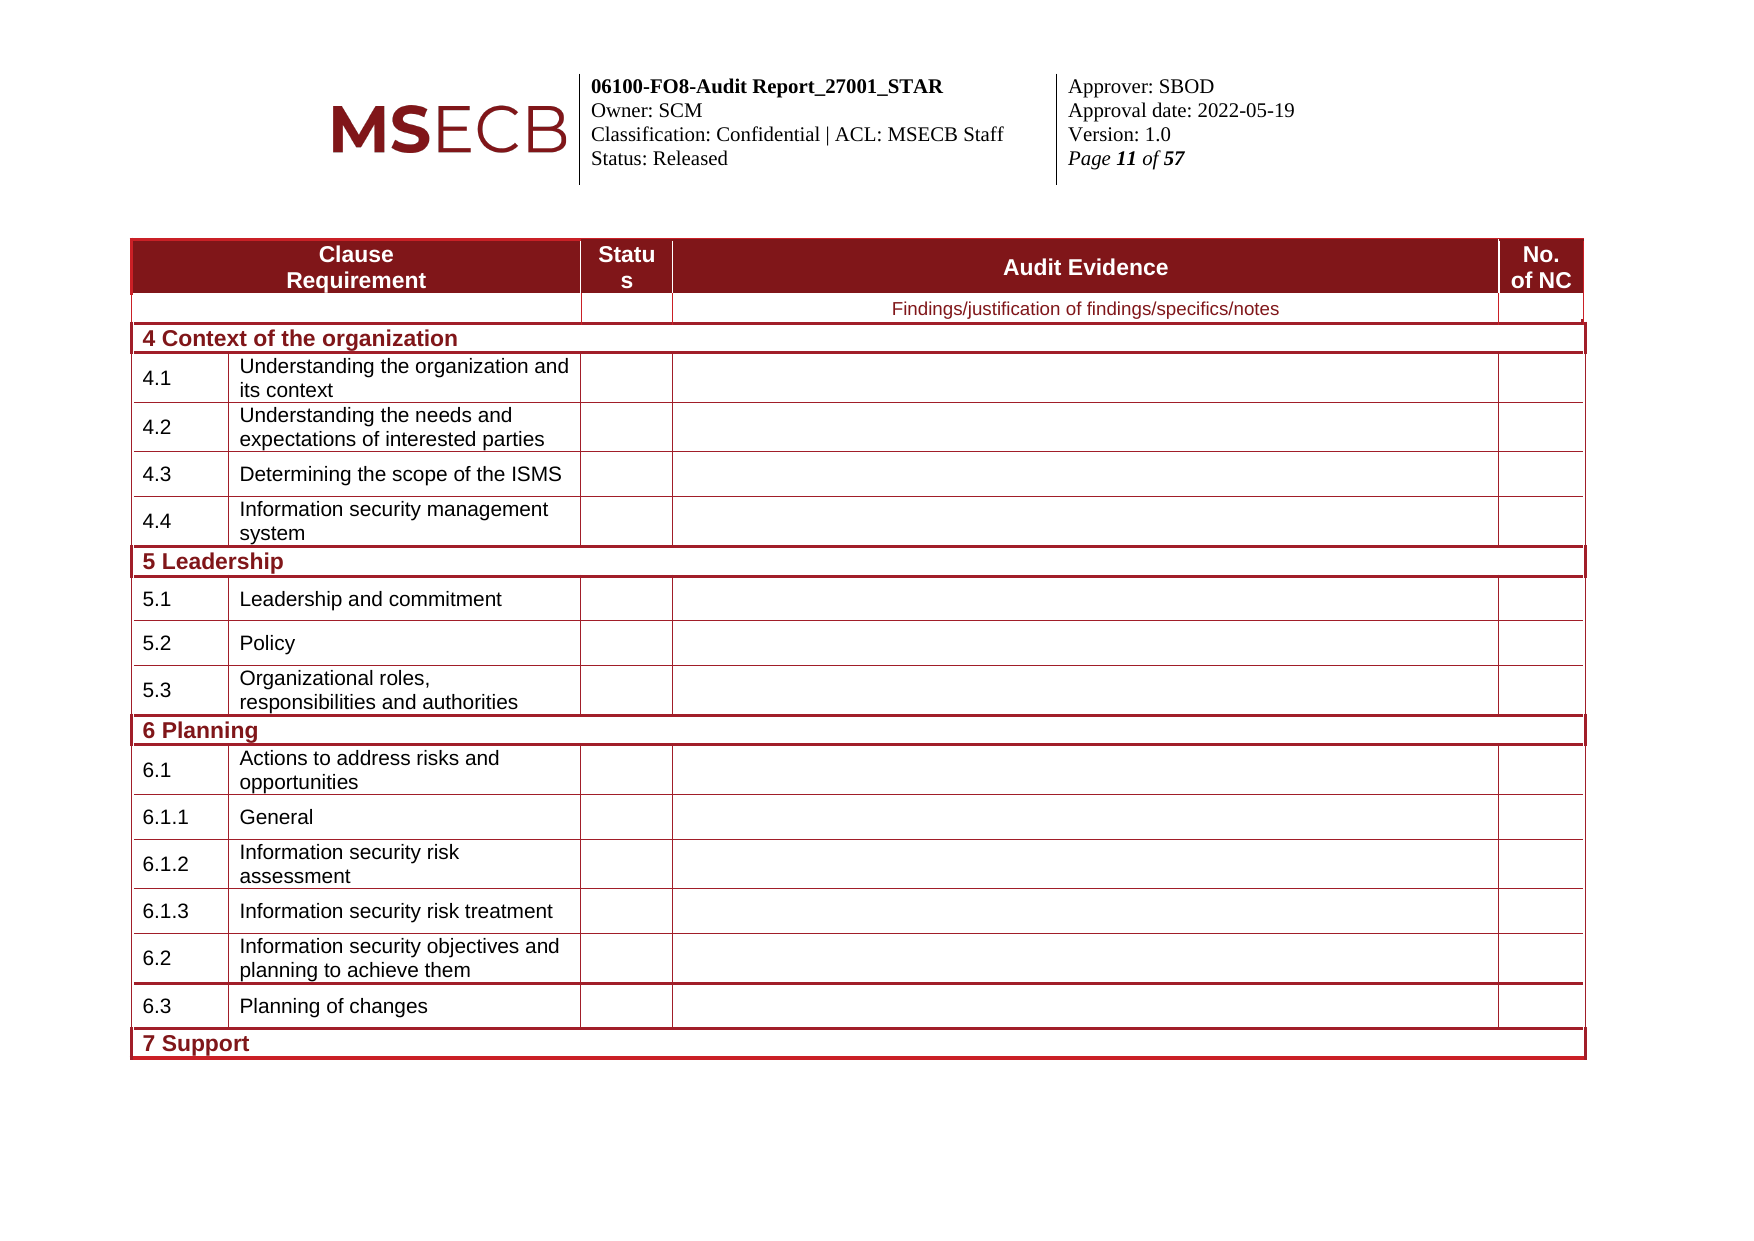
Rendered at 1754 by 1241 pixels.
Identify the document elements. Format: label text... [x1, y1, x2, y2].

table_cell [582, 295, 672, 322]
table_cell [581, 666, 672, 713]
table_cell 6.3 [132, 982, 228, 1027]
table_cell [581, 889, 672, 933]
table_cell [1499, 665, 1585, 713]
table_cell [1499, 402, 1585, 451]
table_cell [673, 621, 1498, 664]
table_cell General [229, 795, 580, 839]
table_cell 6 Planning [133, 714, 1584, 743]
table_cell [1499, 982, 1585, 1027]
table_cell 6.1.3 [132, 888, 228, 933]
table_cell 4.4 [132, 496, 228, 545]
table_cell [673, 985, 1498, 1027]
table_header Status [581, 239, 673, 293]
table_cell [1499, 794, 1585, 839]
table_cell Policy [229, 621, 580, 664]
table_header Audit Evidence [673, 239, 1498, 293]
table_cell [581, 746, 672, 794]
table_cell 5.1 [132, 576, 228, 619]
table_cell [581, 985, 672, 1027]
table_cell [581, 403, 672, 451]
table_cell 4 Context of the organization [133, 322, 1584, 351]
table_cell [1499, 620, 1585, 664]
table_cell [581, 354, 672, 402]
table_cell [1499, 351, 1585, 402]
table_cell [1499, 295, 1583, 322]
table_cell [1499, 743, 1585, 794]
table_cell [581, 621, 672, 664]
table_cell [581, 934, 672, 982]
table_cell 6.2 [132, 933, 228, 982]
table_cell [673, 403, 1498, 451]
table_cell [673, 452, 1498, 496]
table_cell Understanding the organization and its context [229, 354, 580, 402]
picture [332, 105, 567, 153]
table_cell [581, 840, 672, 888]
table_cell 5.3 [132, 665, 228, 713]
table_cell [1499, 451, 1585, 496]
table_cell Organizational roles, responsibilities and authorities [229, 666, 580, 713]
table_cell [1499, 839, 1585, 888]
table_cell [673, 746, 1498, 794]
table_cell [581, 497, 672, 545]
table_cell [1499, 933, 1585, 982]
table_cell [581, 452, 672, 496]
table_cell Information security risk treatment [229, 889, 580, 933]
table_cell 5 Leadership [133, 545, 1584, 574]
table_cell [673, 578, 1498, 619]
table_cell [581, 795, 672, 839]
table_cell [673, 497, 1498, 545]
table_cell Information security risk assessment [229, 840, 580, 888]
table_cell [673, 666, 1498, 713]
table_cell [1499, 888, 1585, 933]
table_cell 7 Support [133, 1027, 1584, 1056]
table_cell 4.2 [132, 402, 228, 451]
table_cell [673, 889, 1498, 933]
table_cell 6.1.1 [132, 794, 228, 839]
table_cell 6.1.2 [132, 839, 228, 888]
table_cell Information security management system [229, 497, 580, 545]
table_cell Leadership and commitment [229, 578, 580, 619]
table_cell 5.2 [132, 620, 228, 664]
table_header No. of NC [1499, 239, 1584, 293]
table_cell [673, 840, 1498, 888]
table_cell [1499, 496, 1585, 545]
table_cell Information security objectives and planning to achieve them [229, 934, 580, 982]
table_cell 6.1 [132, 744, 228, 794]
table_cell Determining the scope of the ISMS [229, 452, 580, 496]
table_cell [1499, 575, 1585, 619]
table_cell [673, 795, 1498, 839]
table_cell Planning of changes [229, 985, 580, 1027]
table_cell [673, 354, 1498, 402]
table_cell [581, 578, 672, 619]
table_cell [673, 934, 1498, 982]
table_cell 4.1 [132, 352, 228, 402]
table_cell Findings/justification of findings/specifics/notes [673, 295, 1498, 322]
table_cell Actions to address risks and opportunities [229, 746, 580, 794]
table_cell [132, 293, 581, 322]
table_header Clause Requirement [133, 241, 580, 293]
table_cell Understanding the needs and expectations of interested parties [229, 403, 580, 451]
table_cell 4.3 [132, 451, 228, 496]
